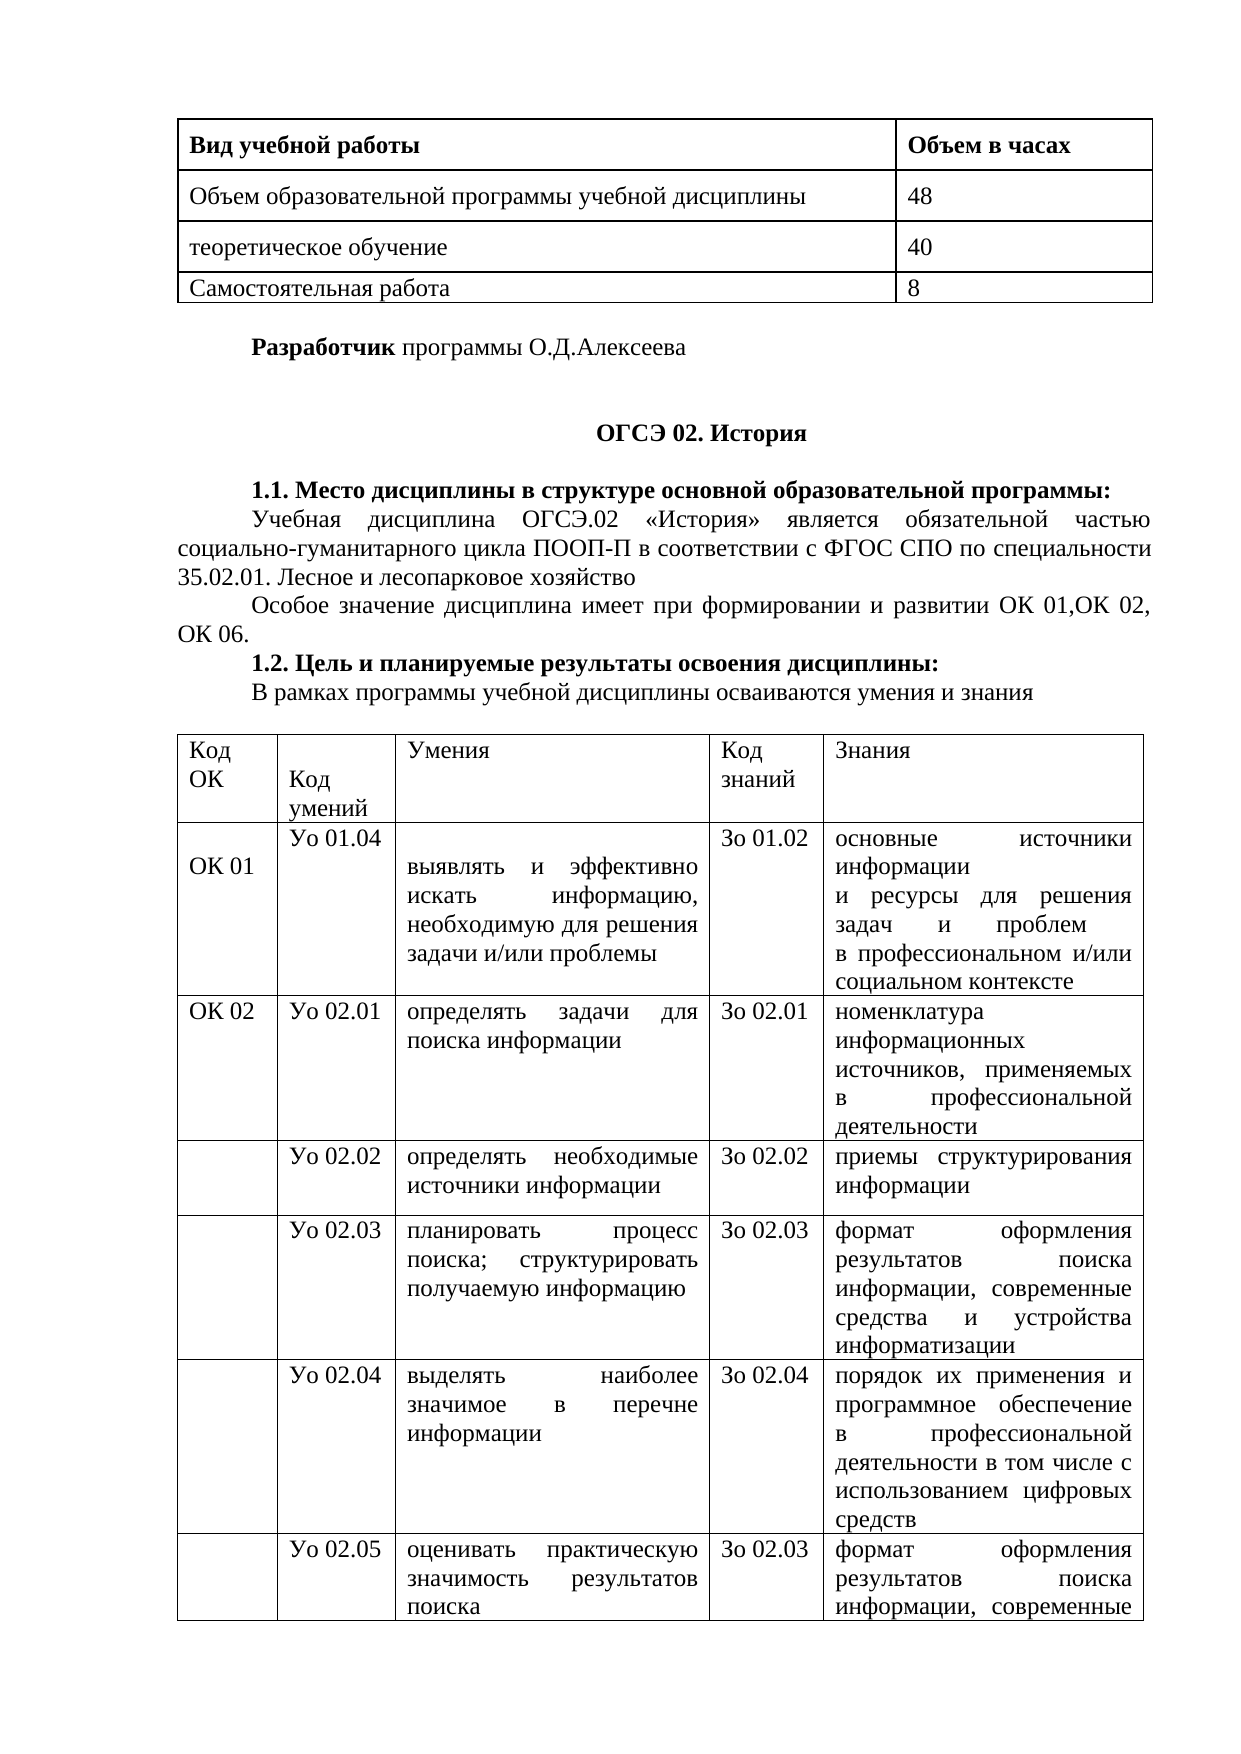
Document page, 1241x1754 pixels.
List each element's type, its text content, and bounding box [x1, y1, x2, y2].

table_cell Уо 02.02 [278, 1141, 395, 1214]
table_cell [178, 1141, 277, 1214]
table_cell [396, 1534, 709, 1620]
table_cell [178, 1216, 277, 1359]
table_cell Зо 02.04 [710, 1360, 823, 1533]
text Разработчик программы О.Д.Алексеева [177, 332, 1152, 361]
table_cell [178, 1534, 277, 1620]
table_cell Уо 02.05 [278, 1534, 395, 1620]
table_cell [178, 1360, 277, 1533]
table_cell определять задачи для поиска информации [396, 996, 709, 1140]
table_cell порядок их применения и программное обеспечение в профессиональной деятельности в том числе с использованием цифровых средств [824, 1360, 1143, 1533]
table_cell Объем образовательной программы учебной дисциплины [179, 171, 895, 220]
text В рамках программы учебной дисциплины осваиваются умения и знания [177, 677, 1152, 706]
table_header Код умений [278, 735, 395, 822]
table_cell Самостоятельная работа [179, 273, 895, 302]
table_cell выявлять и эффективно искать информацию, необходимую для решения задачи и/или проблемы [396, 823, 709, 995]
table_cell теоретическое обучение [179, 222, 895, 271]
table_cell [824, 1534, 1143, 1620]
table_cell планировать процесс поиска; структурировать получаемую информацию [396, 1216, 709, 1359]
table_cell Зо 02.01 [710, 996, 823, 1140]
table_cell Уо 02.04 [278, 1360, 395, 1533]
table_cell ОК 01 [178, 823, 277, 995]
text 1.1. Место дисциплины в структуре основной образовательной программы: [177, 476, 1152, 504]
table_header Код знаний [710, 735, 823, 822]
table_cell Зо 02.03 [710, 1216, 823, 1359]
table_cell выделять наиболее значимое в перечне информации [396, 1360, 709, 1533]
table_cell Уо 01.04 [278, 823, 395, 995]
table_cell Зо 01.02 [710, 823, 823, 995]
table_cell основные источники информации и ресурсы для решения задач и проблем в профессиональном и/или социальном контексте [824, 823, 1143, 995]
table_header Знания [824, 735, 1143, 822]
table_cell Зо 02.03 [710, 1534, 823, 1620]
table_cell 40 [897, 222, 1152, 271]
table_header Объем в часах [897, 120, 1152, 169]
table_cell 8 [897, 273, 1152, 302]
table_cell формат оформления результатов поиска информации, современные средства и устройства информатизации [824, 1216, 1143, 1359]
table_cell определять необходимые источники информации [396, 1141, 709, 1214]
table_cell ОК 02 [178, 996, 277, 1140]
text ОГСЭ 02. История [177, 418, 1152, 447]
table_cell 48 [897, 171, 1152, 220]
table_header Умения [396, 735, 709, 822]
table_header Вид учебной работы [179, 120, 895, 169]
table_cell Уо 02.03 [278, 1216, 395, 1359]
text Особое значение дисциплина имеет при формировании и развитии ОК 01,ОК 02, ОК 06. [177, 591, 1152, 648]
table_cell приемы структурирования информации [824, 1141, 1143, 1214]
text 1.2. Цель и планируемые результаты освоения дисциплины: [177, 648, 1152, 677]
table_cell Зо 02.02 [710, 1141, 823, 1214]
table_cell номенклатура информационных источников, применяемых в профессиональной деятельности [824, 996, 1143, 1140]
table_header Код ОК [178, 735, 277, 822]
table_cell Уо 02.01 [278, 996, 395, 1140]
text Учебная дисциплина ОГСЭ.02 «История» является обязательной частью социально-гуманитарного цикла ПООП-П в соответствии с ФГОС СПО по специальности 35.02.01. Лесное и лесопарковое хозяйство [177, 504, 1152, 591]
